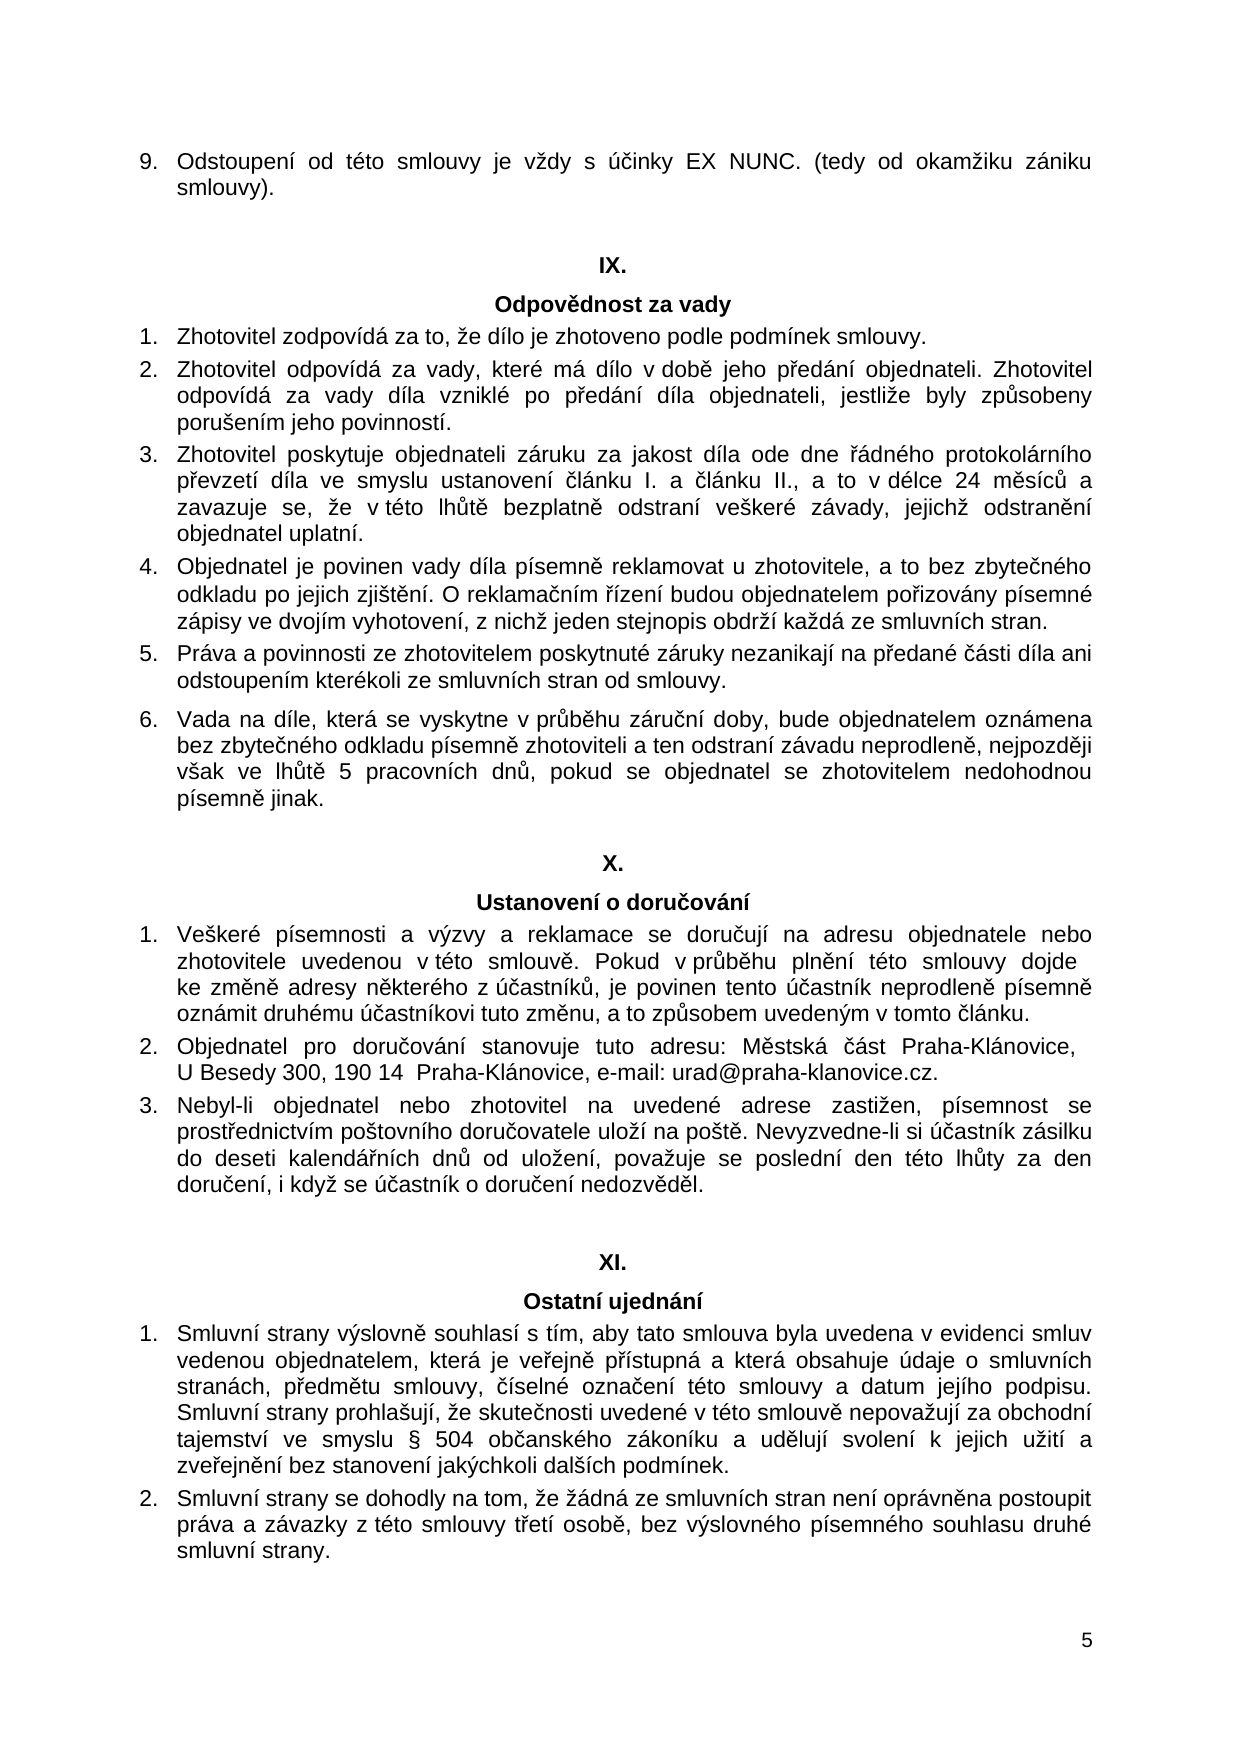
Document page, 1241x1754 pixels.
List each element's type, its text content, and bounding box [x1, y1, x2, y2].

list Odstoupení od této smlouvy je vždy s účinky EX NUNC. (tedy od okamžiku zániku smlouvy). [139, 148, 1093, 200]
list Smluvní strany se dohodly na tom, že žádná ze smluvních stran není oprávněna postoupit práva a závazky z této smlouvy třetí osobě, bez výslovného písemného souhlasu druhé smluvní strany. [139, 1484, 1093, 1564]
list Práva a povinnosti ze zhotovitelem poskytnuté záruky nezanikají na předané části díla ani odstoupením kterékoli ze smluvních stran od smlouvy. [139, 640, 1093, 693]
text Ustanovení o doručování [133, 889, 1093, 915]
list Veškeré písemnosti a výzvy a reklamace se doručují na adresu objednatele nebo zhotovitele uvedenou v této smlouvě. Pokud v průběhu plnění této smlouvy dojde ke změně adresy některého z účastníků, je povinen tento účastník neprodleně písemně oznámit druhému účastníkovi tuto změnu, a to způsobem uvedeným v tomto článku. [139, 921, 1093, 1027]
text IX. [133, 252, 1093, 278]
list Objednatel je povinen vady díla písemně reklamovat u zhotovitele, a to bez zbytečného odkladu po jejich zjištění. O reklamačním řízení budou objednatelem pořizovány písemné zápisy ve dvojím vyhotovení, z nichž jeden stejnopis obdrží každá ze smluvních stran. [139, 553, 1093, 634]
text XI. [133, 1249, 1093, 1275]
text X. [133, 850, 1093, 876]
list Zhotovitel zodpovídá za to, že dílo je zhotoveno podle podmínek smlouvy. [139, 323, 1093, 349]
text Ostatní ujednání [133, 1288, 1093, 1314]
list Nebyl-li objednatel nebo zhotovitel na uvedené adrese zastižen, písemnost se prostřednictvím poštovního doručovatele uloží na poště. Nevyzvedne-li si účastník zásilku do deseti kalendářních dnů od uložení, považuje se poslední den této lhůty za den doručení, i když se účastník o doručení nedozvěděl. [139, 1092, 1093, 1197]
list Zhotovitel poskytuje objednateli záruku za jakost díla ode dne řádného protokolárního převzetí díla ve smyslu ustanovení článku I. a článku II., a to v délce 24 měsíců a zavazuje se, že v této lhůtě bezplatně odstraní veškeré závady, jejichž odstranění objednatel uplatní. [139, 441, 1093, 546]
text Odpovědnost za vady [133, 291, 1093, 317]
list Smluvní strany výslovně souhlasí s tím, aby tato smlouva byla uvedena v evidenci smluv vedenou objednatelem, která je veřejně přístupná a která obsahuje údaje o smluvních stranách, předmětu smlouvy, číselné označení této smlouvy a datum jejího podpisu. Smluvní strany prohlašují, že skutečnosti uvedené v této smlouvě nepovažují za obchodní tajemství ve smyslu § 504 občanského zákoníku a udělují svolení k jejich užití a zveřejnění bez stanovení jakýchkoli dalších podmínek. [139, 1320, 1093, 1478]
list Vada na díle, která se vyskytne v průběhu záruční doby, bude objednatelem oznámena bez zbytečného odkladu písemně zhotoviteli a ten odstraní závadu neprodleně, nejpozději však ve lhůtě 5 pracovních dnů, pokud se objednatel se zhotovitelem nedohodnou písemně jinak. [139, 706, 1093, 811]
list Objednatel pro doručování stanovuje tuto adresu: Městská část Praha-Klánovice, U Besedy 300, 190 14 Praha-Klánovice, e-mail: urad@praha-klanovice.cz. [139, 1033, 1093, 1086]
list Zhotovitel odpovídá za vady, které má dílo v době jeho předání objednateli. Zhotovitel odpovídá za vady díla vzniklé po předání díla objednateli, jestliže byly způsobeny porušením jeho povinností. [139, 356, 1093, 435]
